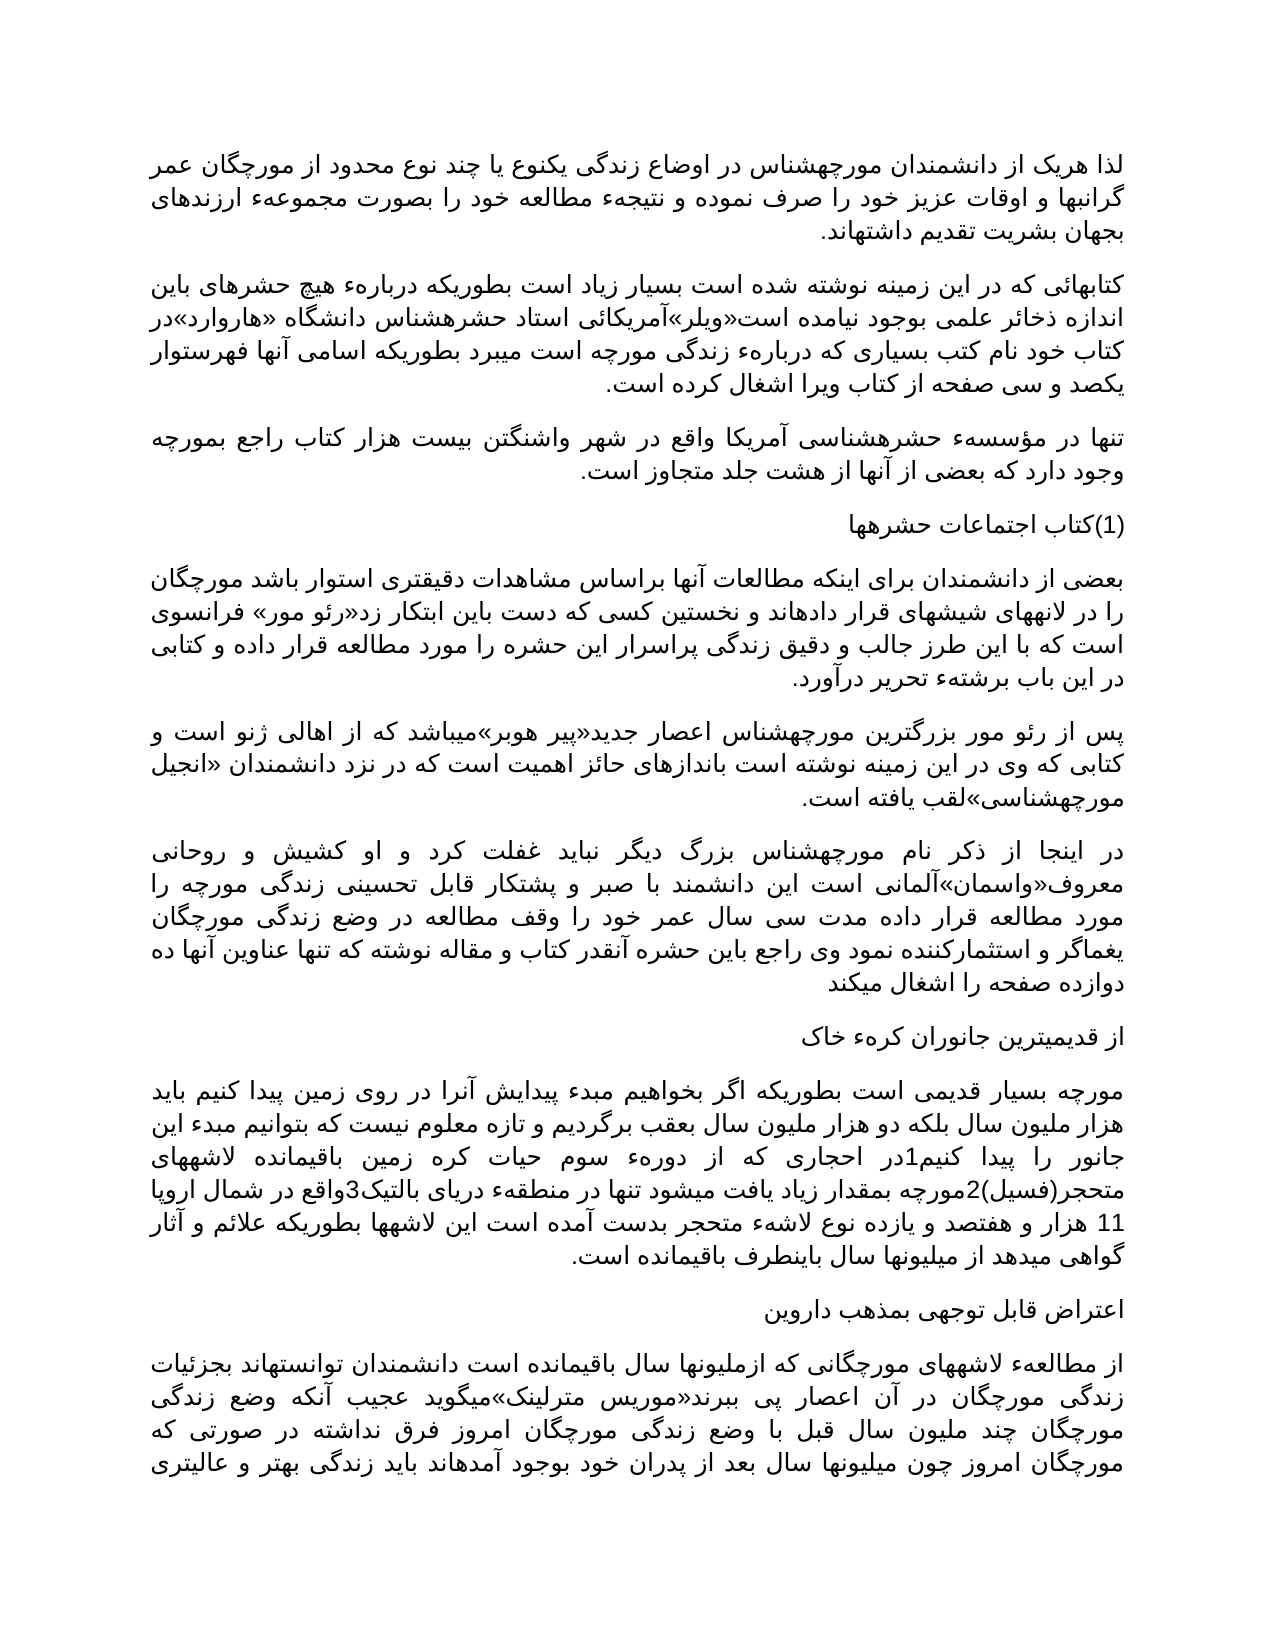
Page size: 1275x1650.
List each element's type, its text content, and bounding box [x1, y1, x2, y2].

text مورچه بسیار قدیمی است بطوریکه اگر بخواهیم مبدء پیدایش آنرا در روی زمین پیدا کنیم باید هزار ملیون سال بلکه دو هزار ملیون سال بعقب برگردیم و تازه معلوم نیست که بتوانیم‏ مبدء این جانور را پیدا کنیم‏1در احجاری که از دورهء سوم حیات کره زمین باقی‏مانده لاشه‏های‏ متحجر(فسیل)2مورچه بمقدار زیاد یافت میشود تنها در منطقهء دریای بالتیک‏3واقع در شمال اروپا 11 هزار و هفتصد و یازده نوع لاشهء متحجر بدست آمده است این لاشه‏ها بطوریکه‏ علائم و آثار گواهی میدهد از میلیونها سال باینطرف باقی‏مانده است. [150, 1076, 1125, 1270]
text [150, 1349, 1125, 1477]
text اعتراض قابل توجهی بمذهب داروین [150, 1295, 1125, 1324]
text تنها در مؤسسهء حشره‏شناسی آمریکا واقع در شهر واشنگتن بیست هزار کتاب راجع بمورچه‏ وجود دارد که بعضی از آنها از هشت جلد متجاوز است. [150, 423, 1125, 484]
text پس از رئو مور بزرگترین مورچه‏شناس اعصار جدید«پیر هوبر»میباشد که از اهالی‏ ژنو است و کتابی که وی در این زمینه نوشته است باندازه‏ای حائز اهمیت است که در نزد دانشمندان‏ «انجیل مورچه‏شناسی»لقب یافته است. [150, 716, 1125, 811]
text (1)کتاب اجتماعات حشره‏ها [150, 510, 1125, 538]
text کتابهائی که در این زمینه نوشته شده است بسیار زیاد است بطوری‏که دربارهء هیچ حشره‏ای‏ باین اندازه ذخائر علمی بوجود نیامده است«ویلر»آمریکائی استاد حشره‏شناس دانشگاه‏ «هاروارد»در کتاب خود نام کتب بسیاری که دربارهء زندگی مورچه است میبرد بطوریکه اسامی آنها فهرست‏وار یکصد و سی صفحه از کتاب ویرا اشغال کرده است. [150, 270, 1125, 398]
text لذا هریک از دانشمندان مورچه‏شناس در اوضاع زندگی یکنوع یا چند نوع محدود از مورچگان عمر گرانبها و اوقات عزیز خود را صرف نموده و نتیجهء مطالعه خود را بصورت‏ مجموعهء ارزنده‏ای بجهان بشریت تقدیم داشته‏اند. [150, 150, 1125, 245]
text از قدیمی‏ترین جانوران کرهء خاک [150, 1022, 1125, 1051]
text در اینجا از ذکر نام مورچه‏شناس بزرگ دیگر نباید غفلت کرد و او کشیش و روحانی‏ معروف«واسمان»آلمانی است این دانشمند با صبر و پشتکار قابل تحسینی زندگی مورچه را مورد مطالعه قرار داده مدت سی سال عمر خود را وقف مطالعه در وضع زندگی مورچگان یغماگر و استثمارکننده نمود وی راجع باین حشره آنقدر کتاب و مقاله نوشته که تنها عناوین آنها ده‏ دوازده صفحه را اشغال میکند [150, 836, 1125, 997]
text بعضی از دانشمندان برای اینکه مطالعات آنها براساس مشاهدات دقیقتری استوار باشد مورچگان را در لانه‏های شیشه‏ای قرار داده‏اند و نخستین کسی که دست باین ابتکار زد«رئو مور» فرانسوی است که با این طرز جالب و دقیق زندگی پراسرار این حشره را مورد مطالعه قرار داده و کتابی در این باب برشتهء تحریر درآورد. [150, 563, 1125, 691]
